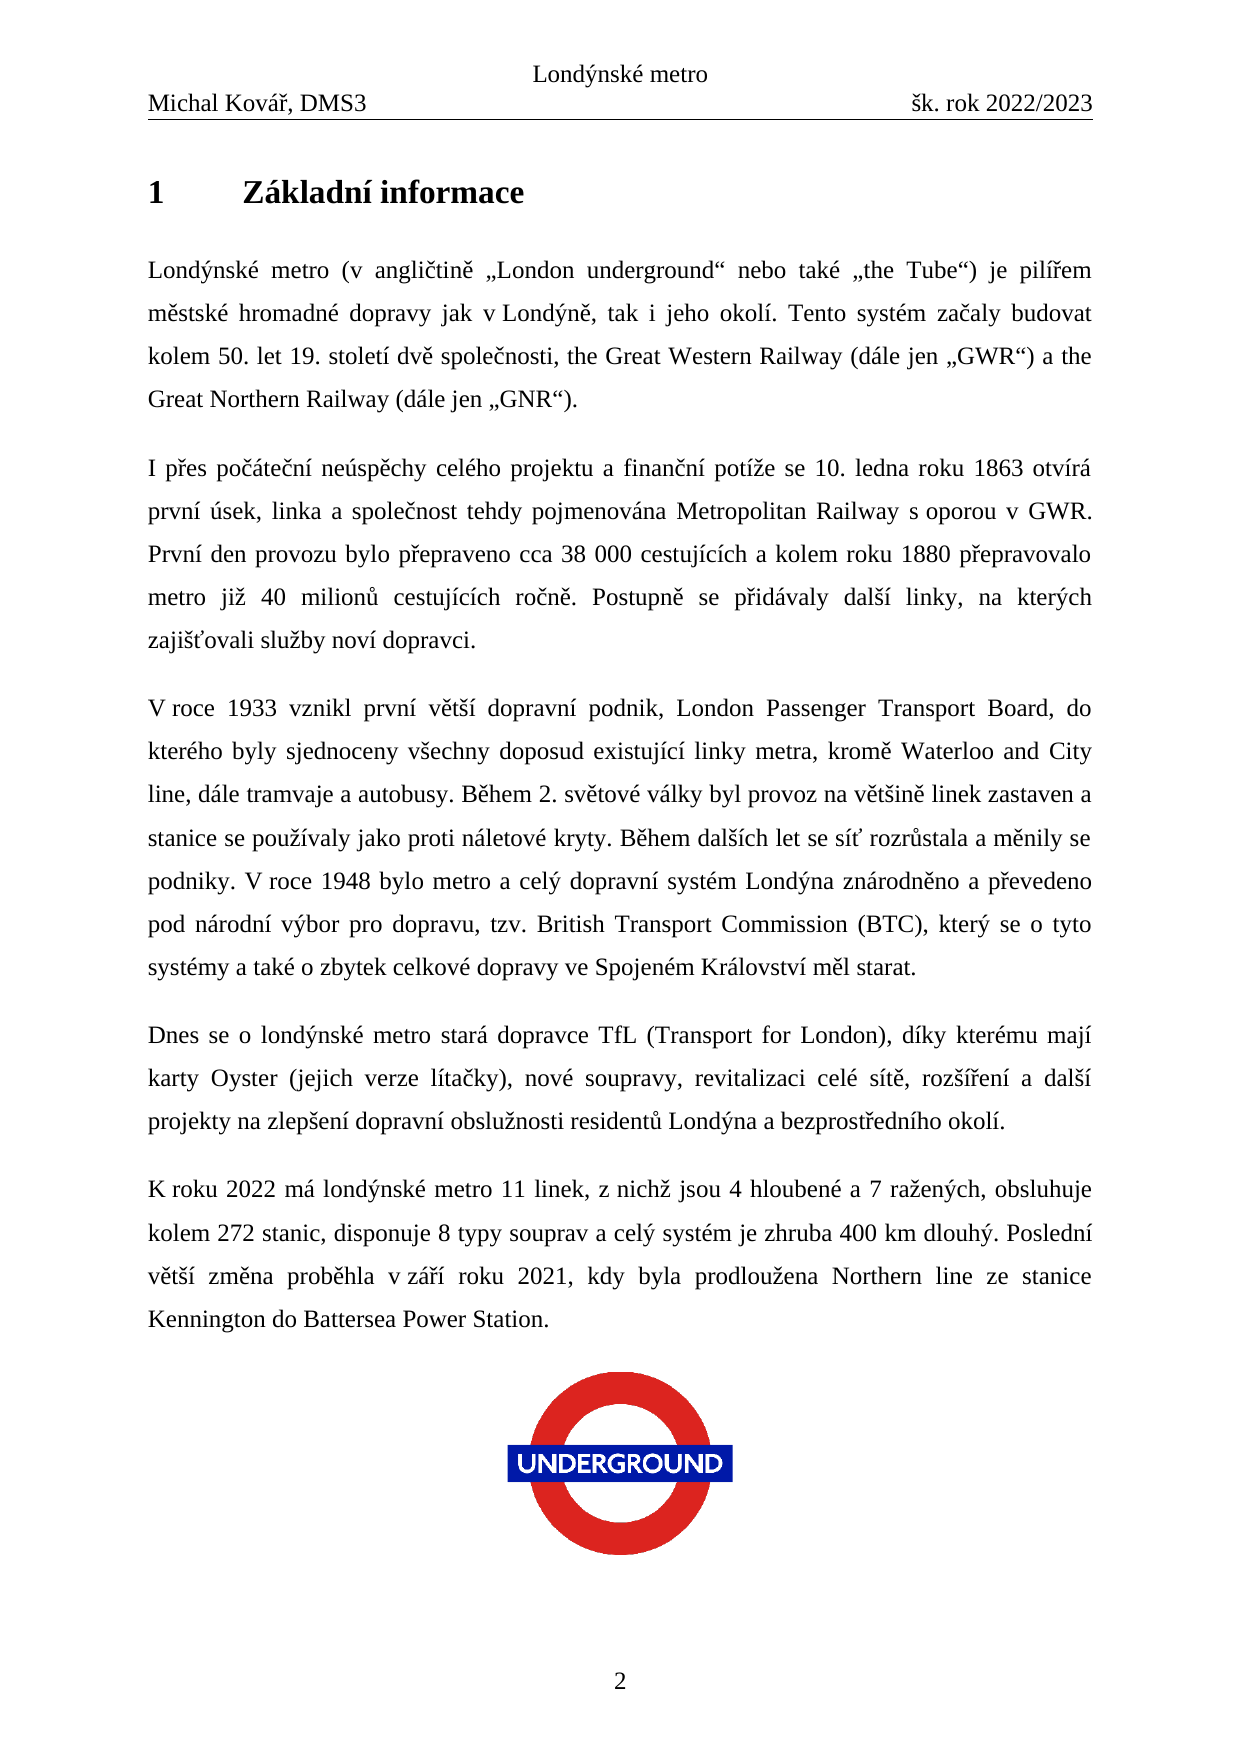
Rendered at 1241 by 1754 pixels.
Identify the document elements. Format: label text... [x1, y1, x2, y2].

subtitle Základní informace [148, 173, 1093, 211]
text K roku 2022 má londýnské metro 11 linek, z nichž jsou 4 hloubené a 7 ražených, obsluhuje kolem 272 stanic, disponuje 8 typy souprav a celý systém je zhruba 400 km dlouhý. Poslední větší změna proběhla v září roku 2021, kdy byla prodloužena Northern line ze stanice Kennington do Battersea Power Station. [148, 1174, 1093, 1333]
text V roce 1933 vznikl první větší dopravní podnik, London Passenger Transport Board, do kterého byly sjednoceny všechny doposud existující linky metra, kromě Waterloo and City line, dále tramvaje a autobusy. Během 2. světové války byl provoz na většině linek zastaven a stanice se používaly jako proti náletové kryty. Během dalších let se síť rozrůstala a měnily se podniky. V roce 1948 bylo metro a celý dopravní systém Londýna znárodněno a převedeno pod národní výbor pro dopravu, tzv. British Transport Commission (BTC), který se o tyto systémy a také o zbytek celkové dopravy ve Spojeném Království měl starat. [148, 693, 1093, 981]
text Londýnské metro (v angličtině „London underground“ nebo také „the Tube“) je pilířem městské hromadné dopravy jak v Londýně, tak i jeho okolí. Tento systém začaly budovat kolem 50. let 19. století dvě společnosti, the Great Western Railway (dále jen „GWR“) a the Great Northern Railway (dále jen „GNR“). [148, 255, 1093, 413]
text Dnes se o londýnské metro stará dopravce TfL (Transport for London), díky kterému mají karty Oyster (jejich verze lítačky), nové soupravy, revitalizaci celé sítě, rozšíření a další projekty na zlepšení dopravní obslužnosti residentů Londýna a bezprostředního okolí. [148, 1020, 1093, 1135]
picture [507, 1372, 733, 1555]
text I přes počáteční neúspěchy celého projektu a finanční potíže se 10. ledna roku 1863 otvírá první úsek, linka a společnost tehdy pojmenována Metropolitan Railway s oporou v GWR. První den provozu bylo přepraveno cca 38 000 cestujících a kolem roku 1880 přepravovalo metro již 40 milionů cestujících ročně. Postupně se přidávaly další linky, na kterých zajišťovali služby noví dopravci. [148, 453, 1093, 654]
